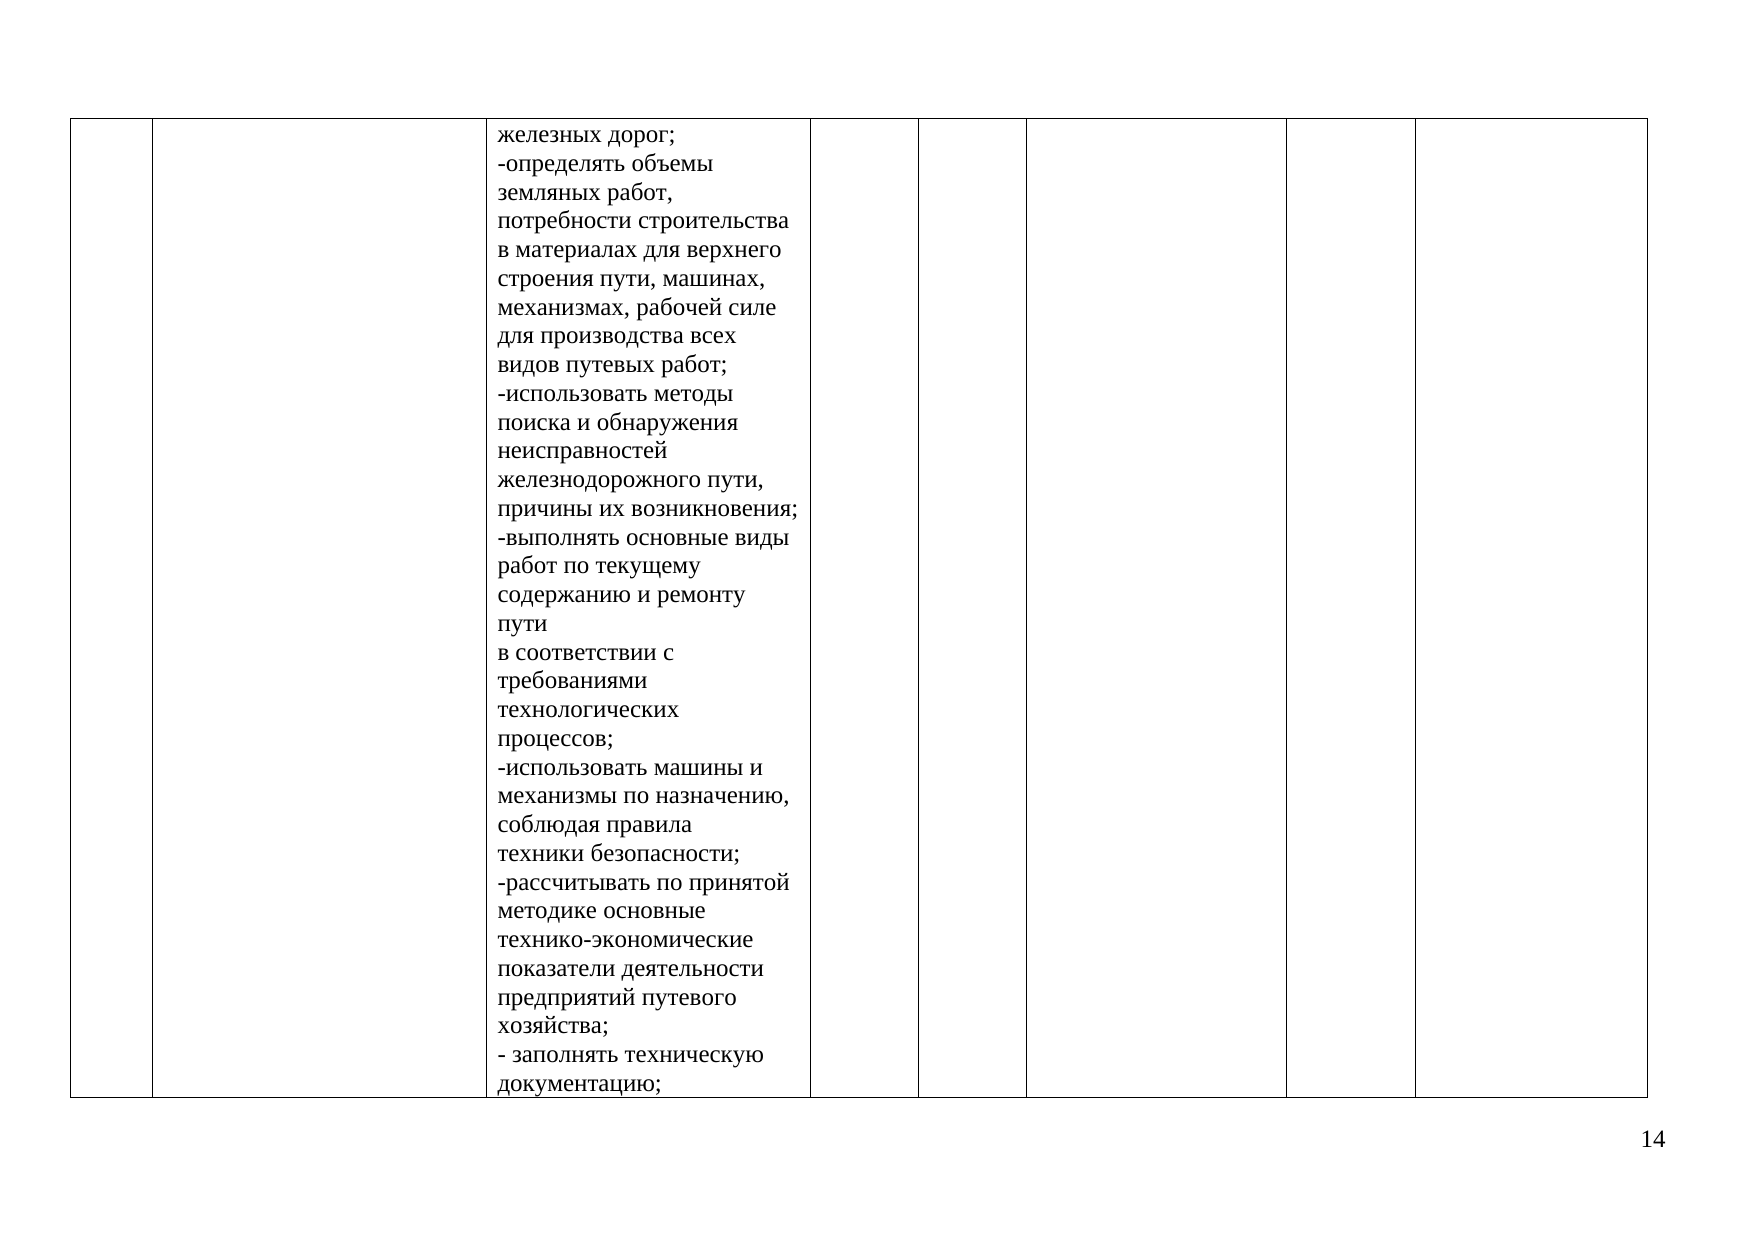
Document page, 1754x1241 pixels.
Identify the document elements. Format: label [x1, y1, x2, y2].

table_cell [487, 119, 810, 1097]
